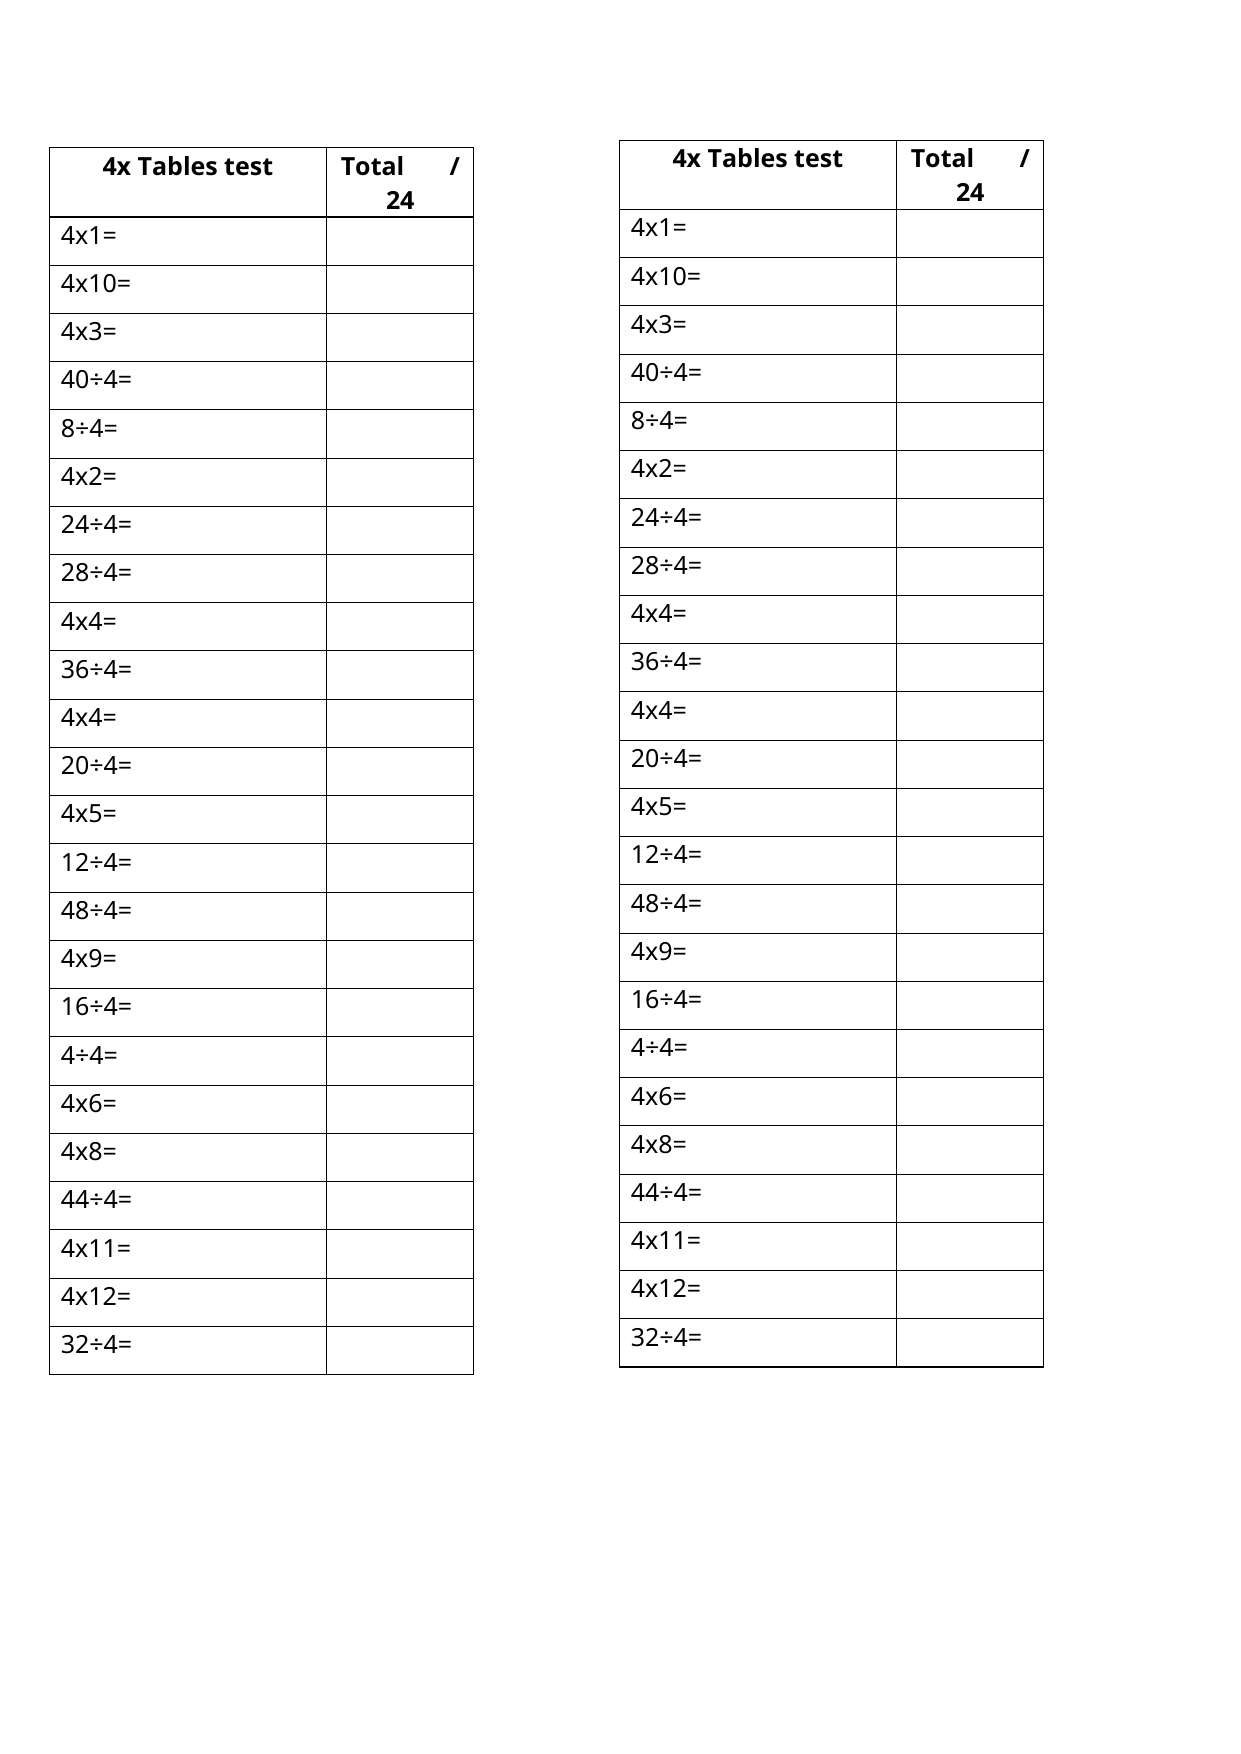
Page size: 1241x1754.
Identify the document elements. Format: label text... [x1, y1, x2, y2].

table_cell 20÷4= [50, 748, 326, 795]
table_cell [327, 989, 473, 1036]
table_cell [327, 651, 473, 699]
table_cell [327, 266, 473, 313]
table_cell 4÷4= [620, 1030, 896, 1077]
table_cell [897, 306, 1043, 354]
table_cell [897, 499, 1043, 547]
table_cell [897, 741, 1043, 788]
table_cell 4x11= [620, 1223, 896, 1270]
table_cell 44÷4= [50, 1182, 326, 1229]
table_header Total /24 [327, 148, 473, 216]
table_cell 4x3= [620, 306, 896, 354]
table_cell [327, 796, 473, 843]
table_cell 48÷4= [620, 885, 896, 932]
table_cell 4x2= [620, 451, 896, 498]
table_cell 32÷4= [620, 1319, 896, 1366]
table_cell [327, 555, 473, 602]
table_cell 4x5= [620, 789, 896, 836]
table_cell [327, 941, 473, 988]
table_cell 12÷4= [620, 837, 896, 884]
table_cell [327, 1327, 473, 1374]
table_cell [327, 507, 473, 554]
table_cell [897, 258, 1043, 305]
table_header 4x Tables test [50, 148, 326, 216]
table_cell [897, 1126, 1043, 1173]
table_cell [897, 1030, 1043, 1077]
table_cell 4x4= [50, 700, 326, 747]
table_cell 16÷4= [50, 989, 326, 1036]
table_cell 24÷4= [50, 507, 326, 554]
table_cell 48÷4= [50, 893, 326, 940]
table_cell 4x10= [50, 266, 326, 313]
table_cell 8÷4= [50, 410, 326, 457]
table_cell 28÷4= [620, 548, 896, 595]
table_cell 4x2= [50, 459, 326, 506]
table_cell 4x12= [620, 1271, 896, 1318]
table_cell [327, 362, 473, 409]
table_cell 4x6= [50, 1086, 326, 1133]
table_cell 36÷4= [50, 651, 326, 699]
table_cell [897, 789, 1043, 836]
table_cell 4x1= [620, 210, 896, 257]
table_cell 4x4= [50, 603, 326, 650]
table_cell 8÷4= [620, 403, 896, 450]
table_cell [897, 1078, 1043, 1125]
table_cell [897, 1223, 1043, 1270]
table_header 4x Tables test [620, 141, 896, 209]
table_cell 36÷4= [620, 644, 896, 691]
table_cell 4x1= [50, 218, 326, 264]
table_cell 4x9= [50, 941, 326, 988]
table_cell [327, 1230, 473, 1277]
table_cell [327, 459, 473, 506]
table_cell 28÷4= [50, 555, 326, 602]
table_cell 4x8= [620, 1126, 896, 1173]
table_cell 40÷4= [50, 362, 326, 409]
table_cell [897, 1271, 1043, 1318]
table_cell [327, 1279, 473, 1326]
table_cell [327, 314, 473, 361]
table_cell [897, 934, 1043, 981]
table_cell [897, 837, 1043, 884]
table_cell 4x5= [50, 796, 326, 843]
table_cell [327, 1134, 473, 1181]
table_cell 12÷4= [50, 844, 326, 892]
table_cell 24÷4= [620, 499, 896, 547]
table_cell [897, 982, 1043, 1029]
table_header Total /24 [897, 141, 1043, 209]
table_cell 4x4= [620, 596, 896, 643]
table_cell [897, 885, 1043, 932]
table_cell 40÷4= [620, 355, 896, 402]
table_cell [327, 1182, 473, 1229]
table_cell 4x6= [620, 1078, 896, 1125]
table_cell [897, 644, 1043, 691]
table_cell 4x9= [620, 934, 896, 981]
table_cell [897, 596, 1043, 643]
table_cell [327, 700, 473, 747]
table_cell 4x10= [620, 258, 896, 305]
table_cell [327, 844, 473, 892]
table_cell [897, 355, 1043, 402]
table_cell 4x11= [50, 1230, 326, 1277]
table_cell 4x8= [50, 1134, 326, 1181]
table_cell [327, 748, 473, 795]
table_cell 4x12= [50, 1279, 326, 1326]
table_cell [327, 410, 473, 457]
table_cell [327, 893, 473, 940]
table_cell 4÷4= [50, 1037, 326, 1084]
table_cell [327, 603, 473, 650]
table_cell [897, 548, 1043, 595]
table_cell 20÷4= [620, 741, 896, 788]
table_cell [897, 210, 1043, 257]
table_cell [327, 218, 473, 264]
table_cell [897, 1175, 1043, 1222]
table_cell 4x4= [620, 692, 896, 739]
table_cell [897, 451, 1043, 498]
table_cell 44÷4= [620, 1175, 896, 1222]
table_cell [897, 692, 1043, 739]
table_cell [897, 403, 1043, 450]
table_cell [327, 1037, 473, 1084]
table_cell 32÷4= [50, 1327, 326, 1374]
table_cell [897, 1319, 1043, 1366]
table_cell 4x3= [50, 314, 326, 361]
table_cell [327, 1086, 473, 1133]
table_cell 16÷4= [620, 982, 896, 1029]
